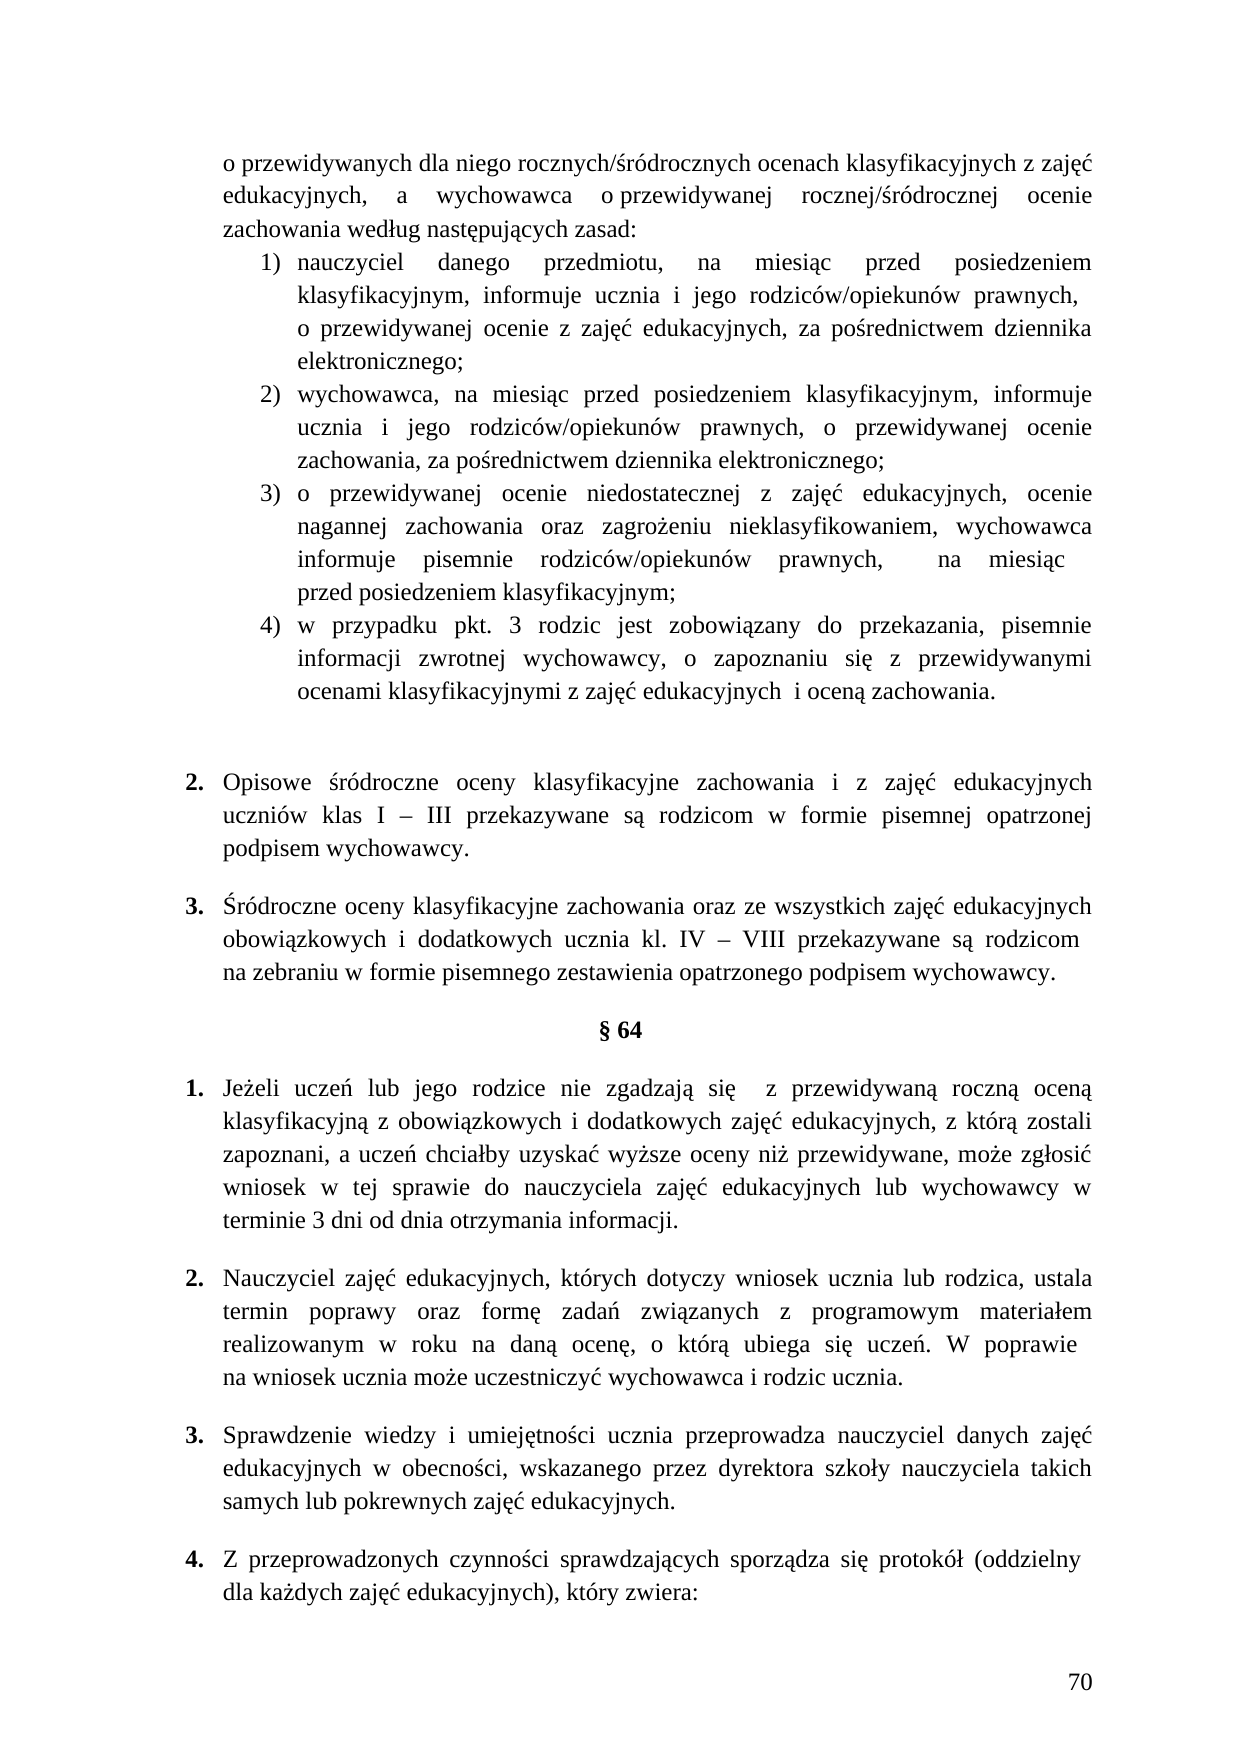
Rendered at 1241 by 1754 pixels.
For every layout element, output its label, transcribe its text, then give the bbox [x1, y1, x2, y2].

list nauczyciel danego przedmiotu, na miesiąc przed posiedzeniem klasyfikacyjnym, informuje ucznia i jego rodziców/opiekunów prawnych, o przewidywanej ocenie z zajęć edukacyjnych, za pośrednictwem dziennika elektronicznego; [260, 247, 1093, 374]
list Sprawdzenie wiedzy i umiejętności ucznia przeprowadza nauczyciel danych zajęć edukacyjnych w obecności, wskazanego przez dyrektora szkoły nauczyciela takich samych lub pokrewnych zajęć edukacyjnych. [185, 1420, 1093, 1515]
list Z przeprowadzonych czynności sprawdzających sporządza się protokół (oddzielny dla każdych zajęć edukacyjnych), który zwiera: [185, 1544, 1093, 1606]
list wychowawca, na miesiąc przed posiedzeniem klasyfikacyjnym, informuje ucznia i jego rodziców/opiekunów prawnych, o przewidywanej ocenie zachowania, za pośrednictwem dziennika elektronicznego; [260, 379, 1093, 473]
list o przewidywanej ocenie niedostatecznej z zajęć edukacyjnych, ocenie nagannej zachowania oraz zagrożeniu nieklasyfikowaniem, wychowawca informuje pisemnie rodziców/opiekunów prawnych, na miesiąc przed posiedzeniem klasyfikacyjnym; [260, 478, 1093, 606]
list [185, 148, 1093, 242]
list w przypadku pkt. 3 rodzic jest zobowiązany do przekazania, pisemnie informacji zwrotnej wychowawcy, o zapoznaniu się z przewidywanymi ocenami klasyfikacyjnymi z zajęć edukacyjnych i oceną zachowania. [260, 610, 1093, 705]
text § 64 [148, 1015, 1093, 1044]
list Śródroczne oceny klasyfikacyjne zachowania oraz ze wszystkich zajęć edukacyjnych obowiązkowych i dodatkowych ucznia kl. IV – VIII przekazywane są rodzicom na zebraniu w formie pisemnego zestawienia opatrzonego podpisem wychowawcy. [185, 891, 1093, 986]
list Nauczyciel zajęć edukacyjnych, których dotyczy wniosek ucznia lub rodzica, ustala termin poprawy oraz formę zadań związanych z programowym materiałem realizowanym w roku na daną ocenę, o którą ubiega się uczeń. W poprawie na wniosek ucznia może uczestniczyć wychowawca i rodzic ucznia. [185, 1263, 1093, 1391]
list Opisowe śródroczne oceny klasyfikacyjne zachowania i z zajęć edukacyjnych uczniów klas I – III przekazywane są rodzicom w formie pisemnej opatrzonej podpisem wychowawcy. [185, 767, 1093, 862]
list Jeżeli uczeń lub jego rodzice nie zgadzają się z przewidywaną roczną oceną klasyfikacyjną z obowiązkowych i dodatkowych zajęć edukacyjnych, z którą zostali zapoznani, a uczeń chciałby uzyskać wyższe oceny niż przewidywane, może zgłosić wniosek w tej sprawie do nauczyciela zajęć edukacyjnych lub wychowawcy w terminie 3 dni od dnia otrzymania informacji. [185, 1073, 1093, 1234]
